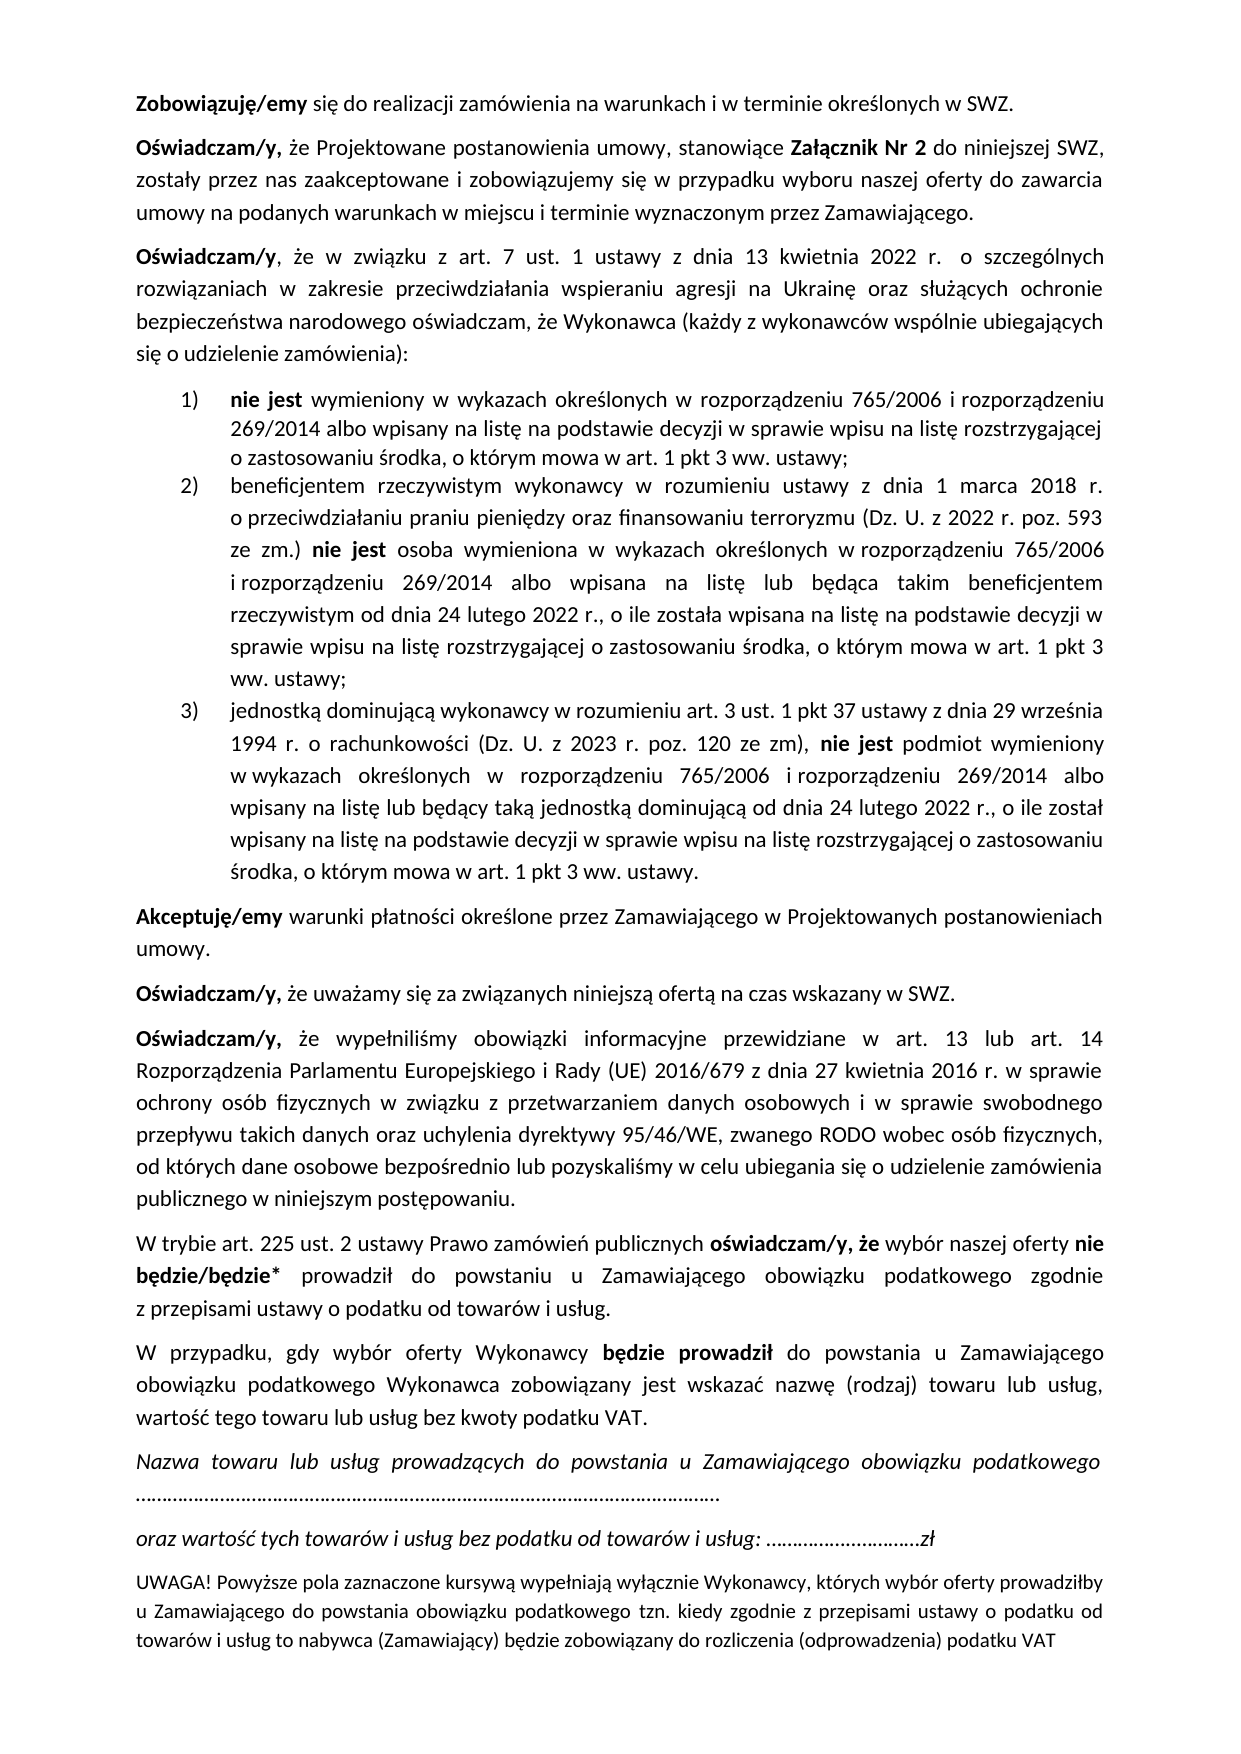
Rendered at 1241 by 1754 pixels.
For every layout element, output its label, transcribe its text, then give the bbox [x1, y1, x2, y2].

text Oświadczam/y, że Projektowane postanowienia umowy, stanowiące Załącznik Nr 2 do niniejszej SWZ, zostały przez nas zaakceptowane i zobowiązujemy się w przypadku wyboru naszej oferty do zawarcia umowy na podanych warunkach w miejscu i terminie wyznaczonym przez Zamawiającego. [136, 133, 1104, 226]
text UWAGA! Powyższe pola zaznaczone kursywą wypełniają wyłącznie Wykonawcy, których wybór oferty prowadziłby u Zamawiającego do powstania obowiązku podatkowego tzn. kiedy zgodnie z przepisami ustawy o podatku od towarów i usług to nabywca (Zamawiający) będzie zobowiązany do rozliczenia (odprowadzenia) podatku VAT [136, 1569, 1104, 1653]
text Oświadczam/y, że wypełniliśmy obowiązki informacyjne przewidziane w art. 13 lub art. 14 Rozporządzenia Parlamentu Europejskiego i Rady (UE) 2016/679 z dnia 27 kwietnia 2016 r. w sprawie ochrony osób fizycznych w związku z przetwarzaniem danych osobowych i w sprawie swobodnego przepływu takich danych oraz uchylenia dyrektywy 95/46/WE, zwanego RODO wobec osób fizycznych, od których dane osobowe bezpośrednio lub pozyskaliśmy w celu ubiegania się o udzielenie zamówienia publicznego w niniejszym postępowaniu. [136, 1024, 1104, 1213]
text Zobowiązuję/emy się do realizacji zamówienia na warunkach i w terminie określonych w SWZ. [136, 89, 1104, 117]
list jednostką dominującą wykonawcy w rozumieniu art. 3 ust. 1 pkt 37 ustawy z dnia 29 września 1994 r. o rachunkowości (Dz. U. z 2023 r. poz. 120 ze zm), nie jest podmiot wymieniony w wykazach określonych w rozporządzeniu 765/2006 i rozporządzeniu 269/2014 albo wpisany na listę lub będący taką jednostką dominującą od dnia 24 lutego 2022 r., o ile został wpisany na listę na podstawie decyzji w sprawie wpisu na listę rozstrzygającej o zastosowaniu środka, o którym mowa w art. 1 pkt 3 ww. ustawy. [180, 696, 1104, 885]
text Akceptuję/emy warunki płatności określone przez Zamawiającego w Projektowanych postanowieniach umowy. [136, 902, 1104, 962]
text W przypadku, gdy wybór oferty Wykonawcy będzie prowadził do powstania u Zamawiającego obowiązku podatkowego Wykonawca zobowiązany jest wskazać nazwę (rodzaj) towaru lub usług, wartość tego towaru lub usług bez kwoty podatku VAT. [136, 1338, 1104, 1431]
text oraz wartość tych towarów i usług bez podatku od towarów i usług: ……………..…………zł [136, 1524, 1104, 1552]
text Nazwa towaru lub usług prowadzących do powstania u Zamawiającego obowiązku podatkowego ………………………………………………………………………………………………… [136, 1447, 1104, 1508]
text Oświadczam/y, że uważamy się za związanych niniejszą ofertą na czas wskazany w SWZ. [136, 979, 1104, 1007]
text W trybie art. 225 ust. 2 ustawy Prawo zamówień publicznych oświadczam/y, że wybór naszej oferty nie będzie/będzie* prowadził do powstaniu u Zamawiającego obowiązku podatkowego zgodnie z przepisami ustawy o podatku od towarów i usług. [136, 1229, 1104, 1322]
list nie jest wymieniony w wykazach określonych w rozporządzeniu 765/2006 i rozporządzeniu 269/2014 albo wpisany na listę na podstawie decyzji w sprawie wpisu na listę rozstrzygającej o zastosowaniu środka, o którym mowa w art. 1 pkt 3 ww. ustawy; [180, 384, 1104, 471]
text Oświadczam/y, że w związku z art. 7 ust. 1 ustawy z dnia 13 kwietnia 2022 r. o szczególnych rozwiązaniach w zakresie przeciwdziałania wspieraniu agresji na Ukrainę oraz służących ochronie bezpieczeństwa narodowego oświadczam, że Wykonawca (każdy z wykonawców wspólnie ubiegających się o udzielenie zamówienia): [136, 242, 1104, 367]
list beneficjentem rzeczywistym wykonawcy w rozumieniu ustawy z dnia 1 marca 2018 r. o przeciwdziałaniu praniu pieniędzy oraz finansowaniu terroryzmu (Dz. U. z 2022 r. poz. 593 ze zm.) nie jest osoba wymieniona w wykazach określonych w rozporządzeniu 765/2006 i rozporządzeniu 269/2014 albo wpisana na listę lub będąca takim beneficjentem rzeczywistym od dnia 24 lutego 2022 r., o ile została wpisana na listę na podstawie decyzji w sprawie wpisu na listę rozstrzygającej o zastosowaniu środka, o którym mowa w art. 1 pkt 3 ww. ustawy; [180, 471, 1104, 692]
